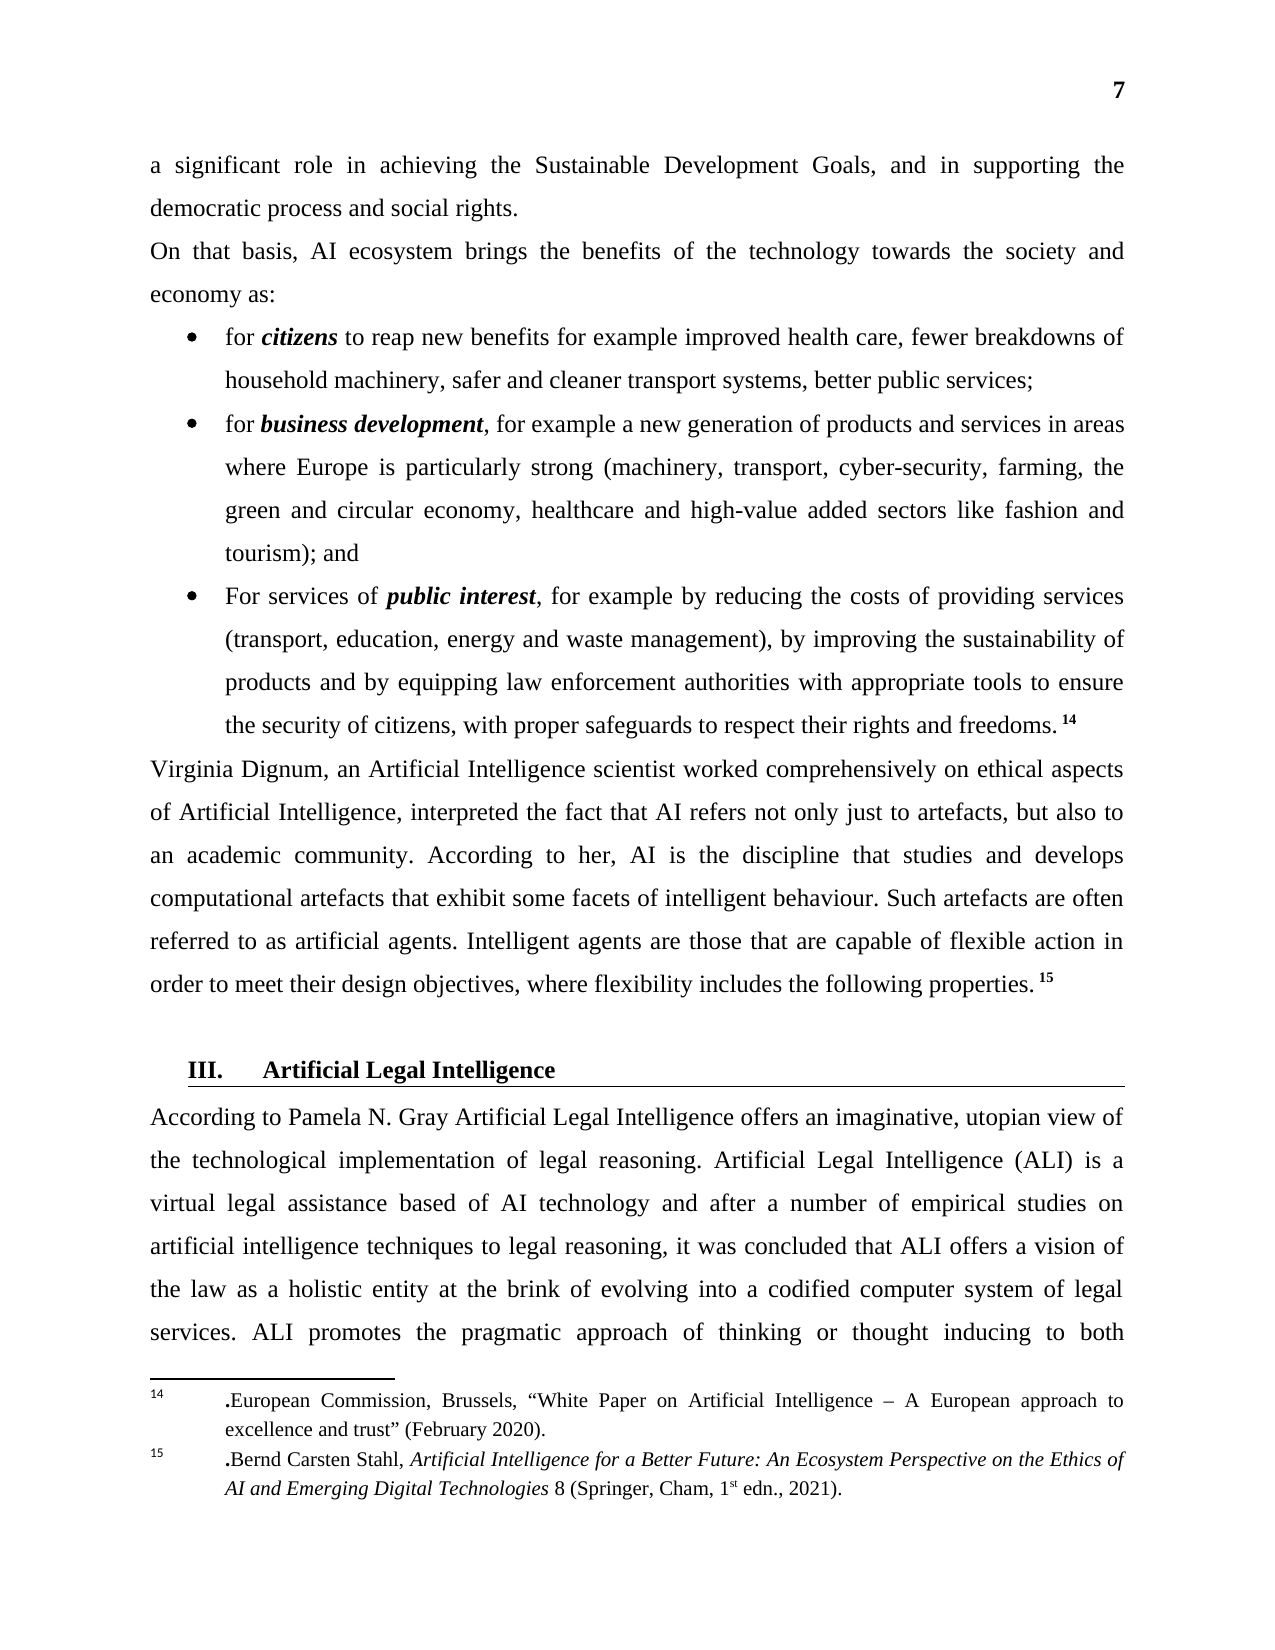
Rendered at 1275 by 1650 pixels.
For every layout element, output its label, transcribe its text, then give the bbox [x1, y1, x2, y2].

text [150, 150, 1125, 222]
list for citizens to reap new benefits for example improved health care, fewer breakdowns of household machinery, safer and cleaner transport systems, better public services; [187, 322, 1125, 394]
list for business development, for example a new generation of products and services in areas where Europe is particularly strong (machinery, transport, cyber-security, farming, the green and circular economy, healthcare and high-value added sectors like fashion and tourism); and [187, 409, 1125, 567]
text Virginia Dignum, an Artificial Intelligence scientist worked comprehensively on ethical aspects of Artificial Intelligence, interpreted the fact that AI refers not only just to artefacts, but also to an academic community. According to her, AI is the discipline that studies and develops computational artefacts that exhibit some facets of intelligent behaviour. Such artefacts are often referred to as artificial agents. Intelligent agents are those that are capable of flexible action in order to meet their design objectives, where flexibility includes the following properties. [150, 754, 1125, 998]
list For services of public interest, for example by reducing the costs of providing services (transport, education, energy and waste management), by improving the sustainability of products and by equipping law enforcement authorities with appropriate tools to ensure the security of citizens, with proper safeguards to respect their rights and freedoms. [187, 581, 1125, 739]
text On that basis, AI ecosystem brings the benefits of the technology towards the society and economy as: [150, 236, 1125, 308]
list Artificial Legal Intelligence [187, 1056, 1125, 1087]
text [150, 1102, 1125, 1346]
